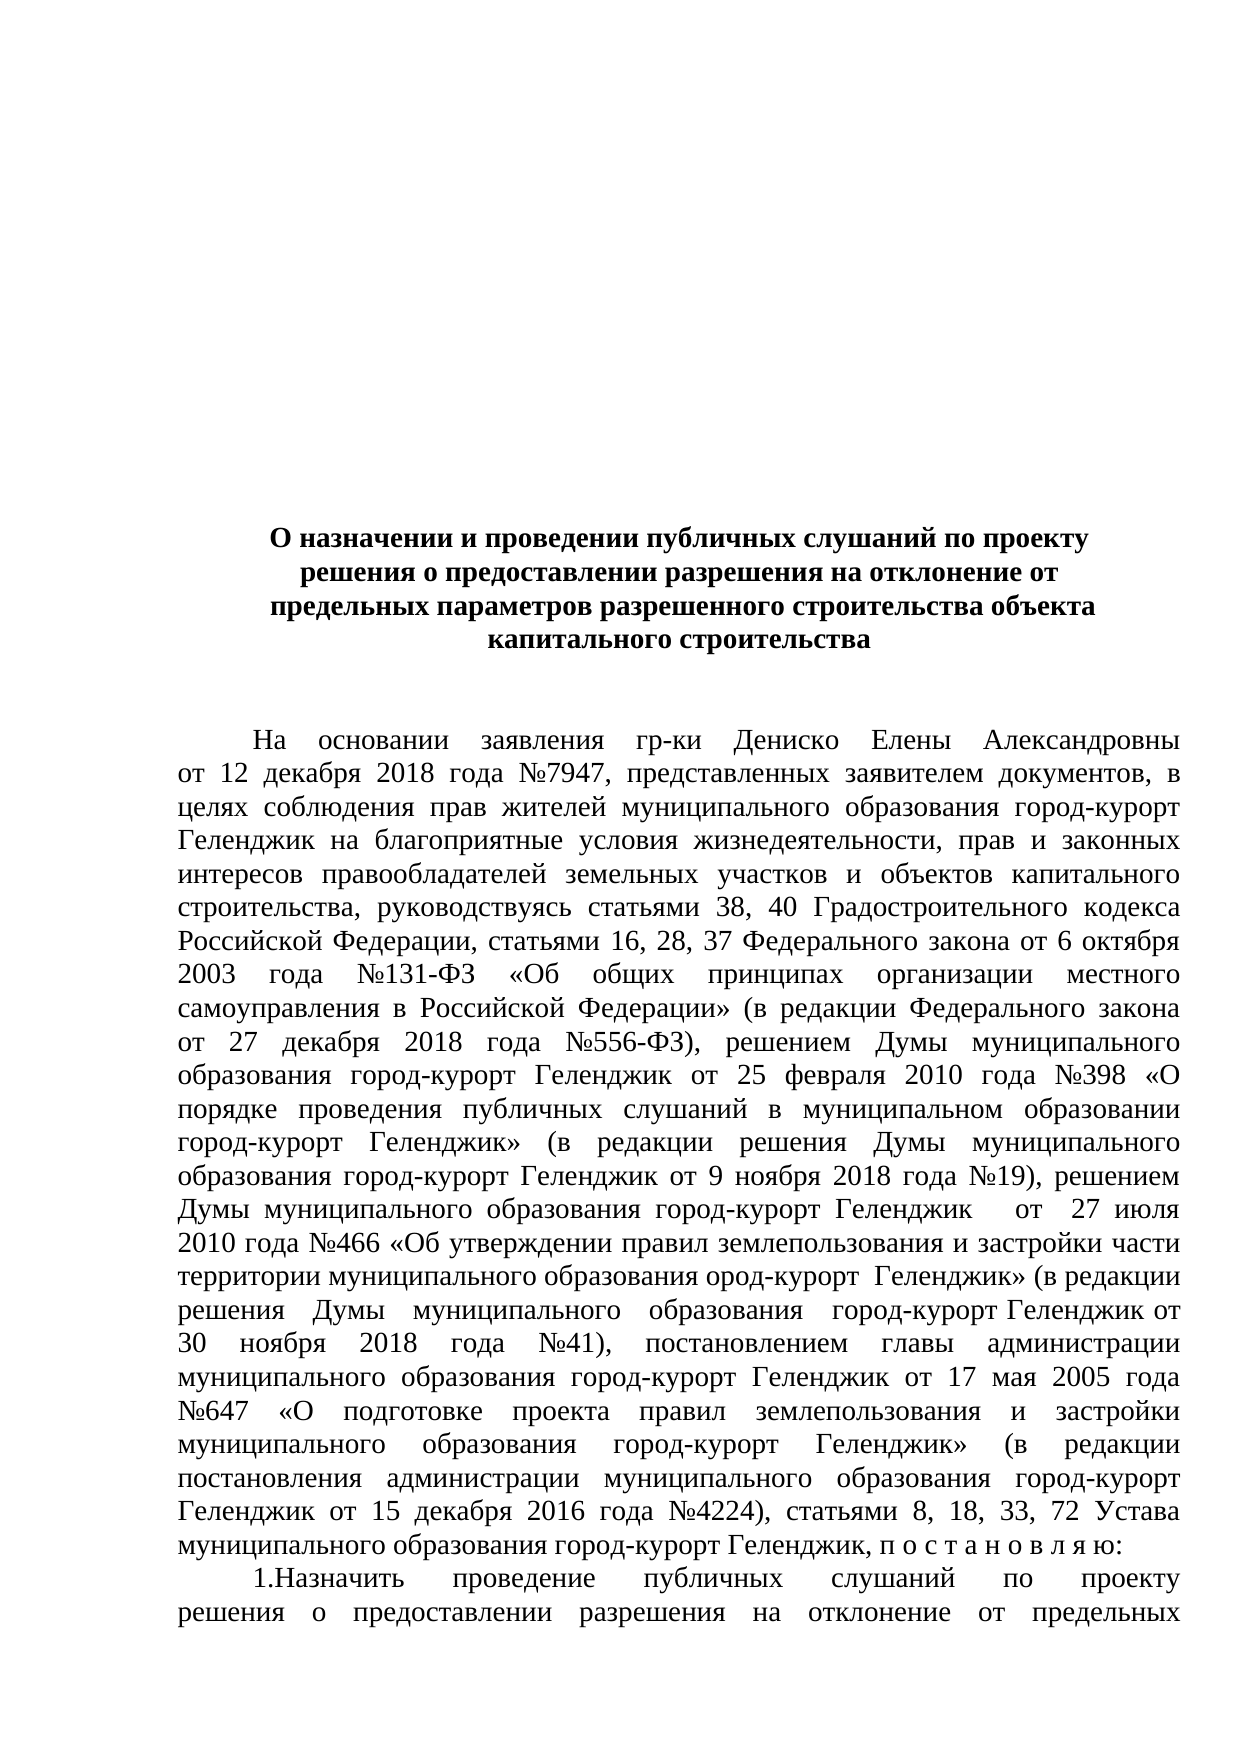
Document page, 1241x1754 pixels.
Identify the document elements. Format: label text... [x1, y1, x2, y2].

text О назначении и проведении публичных слушаний по проекту [177, 521, 1181, 554]
text предельных параметров разрешенного строительства объекта [177, 588, 1181, 621]
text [177, 1560, 1181, 1627]
text На основании заявления гр-ки Дениско Елены Александровны от 12 декабря 2018 года №7947, представленных заявителем документов, в целях соблюдения прав жителей муниципального образования город-курорт Геленджик на благоприятные условия жизнедеятельности, прав и законных интересов правообладателей земельных участков и объектов капитального строительства, руководствуясь статьями 38, 40 Градостроительного кодекса Российской Федерации, статьями 16, 28, 37 Федерального закона от 6 октября 2003 года №131-ФЗ «Об общих принципах организации местного самоуправления в Российской Федерации» (в редакции Федерального закона от 27 декабря 2018 года №556-ФЗ), решением Думы муниципального образования город-курорт Геленджик от 25 февраля 2010 года №398 «О порядке проведения публичных слушаний в муниципальном образовании город-курорт Геленджик» (в редакции решения Думы муниципального образования город-курорт Геленджик от 9 ноября 2018 года №19), решением Думы муниципального образования город-курорт Геленджик от 27 июля 2010 года №466 «Об утверждении правил землепользования и застройки части территории муниципального образования ород-курорт Геленджик» (в редакции решения Думы муниципального образования город-курорт Геленджик от 30 ноября 2018 года №41), постановлением главы администрации муниципального образования город-курорт Геленджик от 17 мая 2005 года №647 «О подготовке проекта правил землепользования и застройки муниципального образования город-курорт Геленджик» (в редакции постановления администрации муниципального образования город-курорт Геленджик от 15 декабря 2016 года №4224), статьями 8, 18, 33, 72 Устава муниципального образования город-курорт Геленджик, п о с т а н о в л я ю: [177, 722, 1181, 1560]
text решения о предоставлении разрешения на отклонение от [177, 554, 1181, 588]
text капитального строительства [177, 621, 1181, 655]
